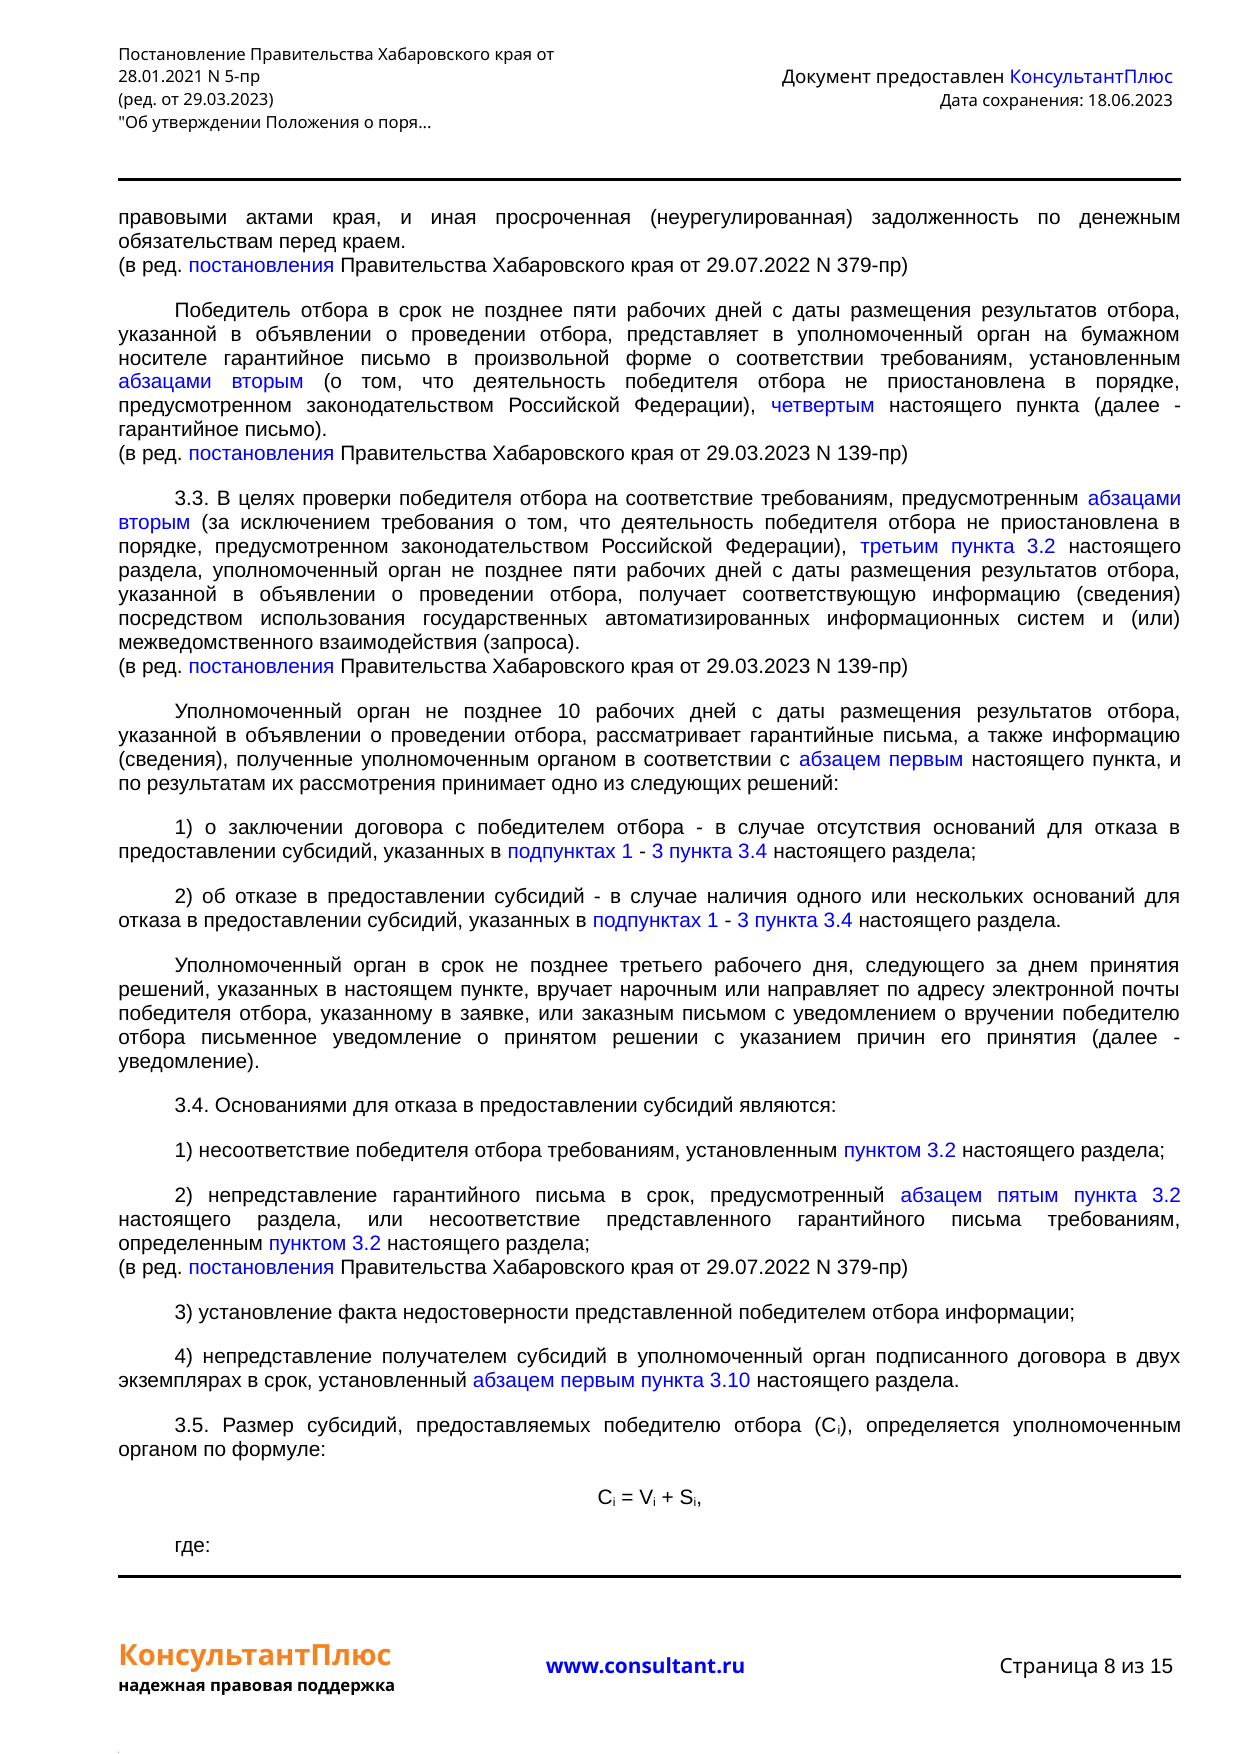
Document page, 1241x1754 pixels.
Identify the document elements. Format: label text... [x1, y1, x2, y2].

text Уполномоченный орган не позднее 10 рабочих дней с даты размещения результатов отбора, указанной в объявлении о проведении отбора, рассматривает гарантийные письма, а также информацию (сведения), полученные уполномоченным органом в соответствии с абзацем первым настоящего пункта, и по результатам их рассмотрения принимает одно из следующих решений: [118, 698, 1181, 794]
text 3.4. Основаниями для отказа в предоставлении субсидий являются: [118, 1093, 1181, 1117]
text Ci = Vi + Si, [118, 1485, 1181, 1509]
text (в ред. постановления Правительства Хабаровского края от 29.03.2023 N 139-пр) [118, 441, 1181, 465]
text (в ред. постановления Правительства Хабаровского края от 29.07.2022 N 379-пр) [118, 253, 1181, 277]
text 1) о заключении договора с победителем отбора - в случае отсутствия оснований для отказа в предоставлении субсидий, указанных в подпунктах 1 - 3 пункта 3.4 настоящего раздела; [118, 815, 1181, 863]
text (в ред. постановления Правительства Хабаровского края от 29.03.2023 N 139-пр) [118, 654, 1181, 678]
text где: [118, 1533, 1181, 1557]
text 3) установление факта недостоверности представленной победителем отбора информации; [118, 1299, 1181, 1323]
text 4) непредставление получателем субсидий в уполномоченный орган подписанного договора в двух экземплярах в срок, установленный абзацем первым пункта 3.10 настоящего раздела. [118, 1344, 1181, 1392]
text (в ред. постановления Правительства Хабаровского края от 29.07.2022 N 379-пр) [118, 1255, 1181, 1279]
text 2) об отказе в предоставлении субсидий - в случае наличия одного или нескольких оснований для отказа в предоставлении субсидий, указанных в подпунктах 1 - 3 пункта 3.4 настоящего раздела. [118, 884, 1181, 932]
text 2) непредставление гарантийного письма в срок, предусмотренный абзацем пятым пункта 3.2 настоящего раздела, или несоответствие представленного гарантийного письма требованиям, определенным пунктом 3.2 настоящего раздела; [118, 1183, 1181, 1255]
text 3.3. В целях проверки победителя отбора на соответствие требованиям, предусмотренным абзацами вторым (за исключением требования о том, что деятельность победителя отбора не приостановлена в порядке, предусмотренном законодательством Российской Федерации), третьим пункта 3.2 настоящего раздела, уполномоченный орган не позднее пяти рабочих дней с даты размещения результатов отбора, указанной в объявлении о проведении отбора, получает соответствующую информацию (сведения) посредством использования государственных автоматизированных информационных систем и (или) межведомственного взаимодействия (запроса). [118, 486, 1181, 654]
text 1) несоответствие победителя отбора требованиям, установленным пунктом 3.2 настоящего раздела; [118, 1138, 1181, 1162]
text Победитель отбора в срок не позднее пяти рабочих дней с даты размещения результатов отбора, указанной в объявлении о проведении отбора, представляет в уполномоченный орган на бумажном носителе гарантийное письмо в произвольной форме о соответствии требованиям, установленным абзацами вторым (о том, что деятельность победителя отбора не приостановлена в порядке, предусмотренном законодательством Российской Федерации), четвертым настоящего пункта (далее - гарантийное письмо). [118, 297, 1181, 441]
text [118, 205, 1181, 253]
text Уполномоченный орган в срок не позднее третьего рабочего дня, следующего за днем принятия решений, указанных в настоящем пункте, вручает нарочным или направляет по адресу электронной почты победителя отбора, указанному в заявке, или заказным письмом с уведомлением о вручении победителю отбора письменное уведомление о принятом решении с указанием причин его принятия (далее - уведомление). [118, 953, 1181, 1072]
text 3.5. Размер субсидий, предоставляемых победителю отбора (Ci), определяется уполномоченным органом по формуле: [118, 1413, 1181, 1461]
